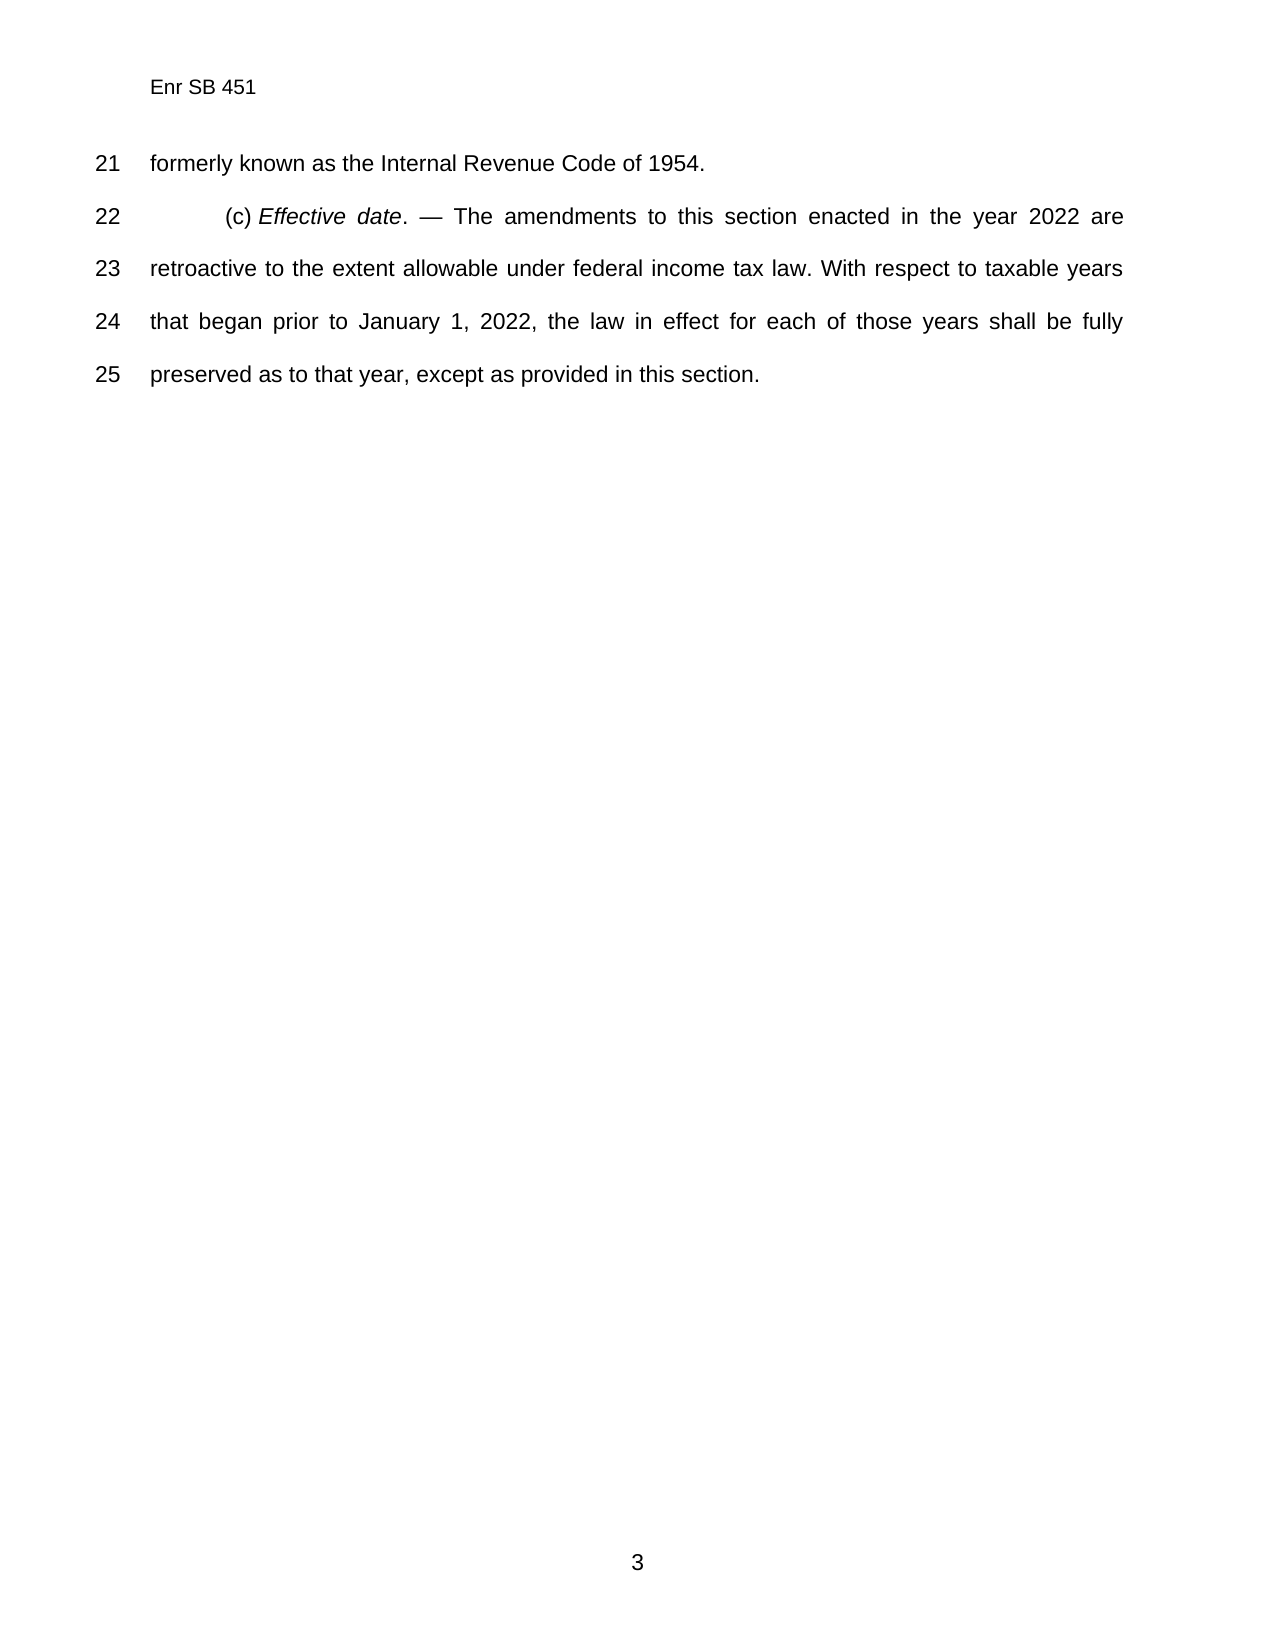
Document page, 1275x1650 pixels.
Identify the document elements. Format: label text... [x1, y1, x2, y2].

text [150, 150, 1125, 176]
text (c) Effective date. — The amendments to this section enacted in the year 2022 are retroactive to the extent allowable under federal income tax law. With respect to taxable years that began prior to January 1, 2022, the law in effect for each of those years shall be fully preserved as to that year, except as provided in this section. [150, 203, 1125, 387]
